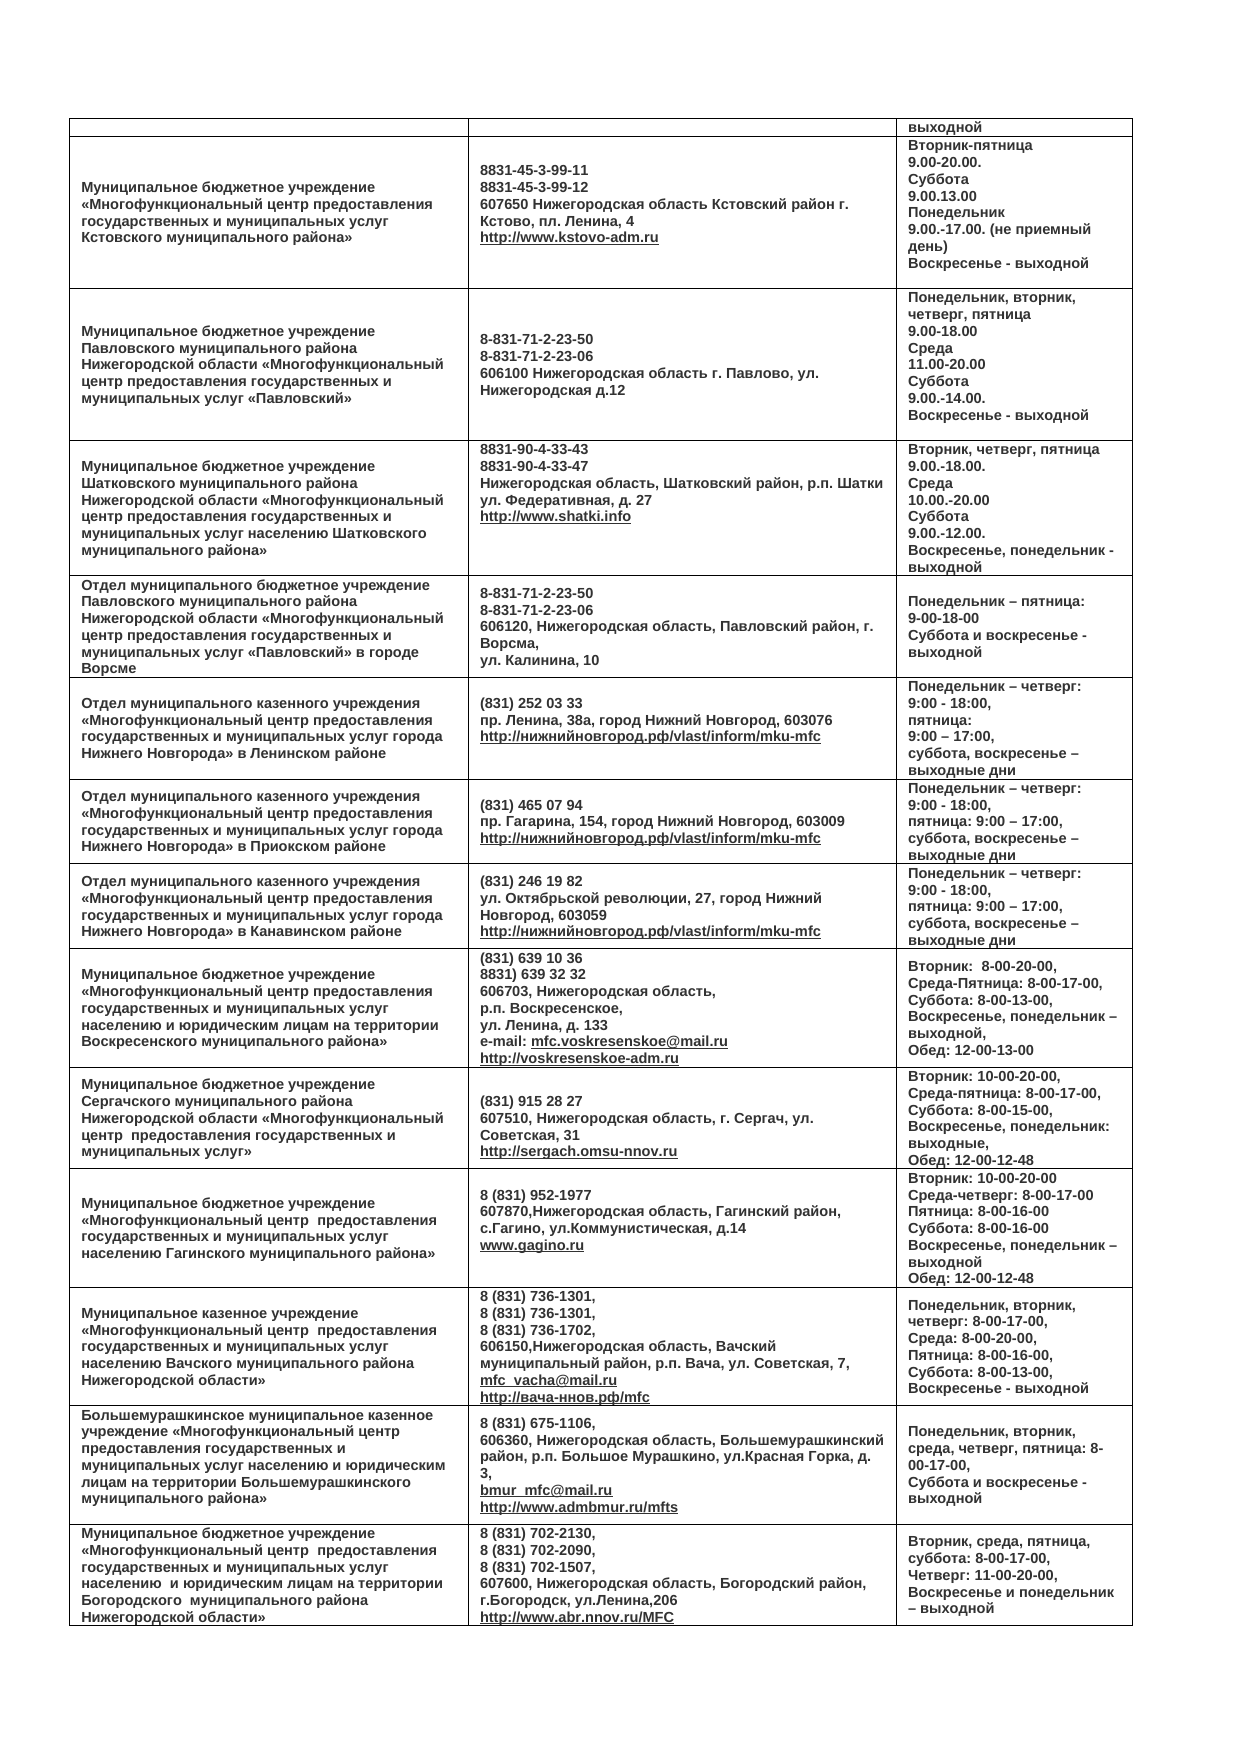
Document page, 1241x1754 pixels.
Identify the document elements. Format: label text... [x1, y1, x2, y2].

table_cell Муниципальное бюджетное учреждение «Многофункциональный центр предоставления государственных и муниципальных услуг населению и юридическим лицам на территории Богородского муниципального района Нижегородской области» [70, 1525, 468, 1625]
table_cell 8 (831) 736-1301, 8 (831) 736-1301, 8 (831) 736-1702, 606150,Нижегородская область, Вачский муниципальный район, р.п. Вача, ул. Советская, 7, mfc_vacha@mail.ru http://вача-ннов.рф/mfc [469, 1288, 896, 1405]
table_cell Отдел муниципального казенного учреждения «Многофункциональный центр предоставления государственных и муниципальных услуг города Нижнего Новгорода» в Ленинском районе [70, 678, 468, 778]
table_cell Вторник, четверг, пятница 9.00.-18.00. Среда 10.00.-20.00 Суббота 9.00.-12.00. Воскресенье, понедельник - выходной [897, 441, 1132, 575]
table_cell (831) 246 19 82 ул. Октябрьской революции, 27, город Нижний Новгород, 603059 http://нижнийновгород.рф/vlast/inform/mku-mfc [469, 864, 896, 948]
table_cell Вторник-пятница 9.00-20.00. Суббота 9.00.13.00 Понедельник 9.00.-17.00. (не приемный день) Воскресенье - выходной [897, 137, 1132, 288]
table_cell Понедельник – четверг: 9:00 - 18:00, пятница: 9:00 – 17:00, суббота, воскресенье – выходные дни [897, 780, 1132, 863]
table_cell 8 (831) 675-1106, 606360, Нижегородская область, Большемурашкинский район, р.п. Большое Мурашкино, ул.Красная Горка, д. 3, bmur_mfc@mail.ru http://www.admbmur.ru/mfts [469, 1406, 896, 1524]
table_cell Понедельник – четверг: 9:00 - 18:00, пятница: 9:00 – 17:00, суббота, воскресенье – выходные дни [897, 678, 1132, 778]
table_cell Понедельник – четверг: 9:00 - 18:00, пятница: 9:00 – 17:00, суббота, воскресенье – выходные дни [897, 864, 1132, 948]
table_cell Понедельник, вторник, четверг: 8-00-17-00, Среда: 8-00-20-00, Пятница: 8-00-16-00, Суббота: 8-00-13-00, Воскресенье - выходной [897, 1288, 1132, 1405]
table_cell 8-831-71-2-23-50 8-831-71-2-23-06 606100 Нижегородская область г. Павлово, ул. Нижегородская д.12 [469, 289, 896, 440]
table_cell 8831-90-4-33-43 8831-90-4-33-47 Нижегородская область, Шатковский район, р.п. Шатки ул. Федеративная, д. 27 http://www.shatki.info [469, 441, 896, 575]
table_cell 8-831-71-2-23-50 8-831-71-2-23-06 606120, Нижегородская область, Павловский район, г. Ворсма, ул. Калинина, 10 [469, 576, 896, 677]
table_cell 8831-45-3-99-11 8831-45-3-99-12 607650 Нижегородская область Кстовский район г. Кстово, пл. Ленина, 4 http://www.kstovo-adm.ru [469, 137, 896, 288]
table_cell (831) 252 03 33 пр. Ленина, 38а, город Нижний Новгород, 603076 http://нижнийновгород.рф/vlast/inform/mku-mfc [469, 678, 896, 778]
table_cell Вторник, среда, пятница, суббота: 8-00-17-00, Четверг: 11-00-20-00, Воскресенье и понедельник – выходной [897, 1525, 1132, 1625]
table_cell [70, 119, 468, 136]
table_cell Вторник: 10-00-20-00, Среда-пятница: 8-00-17-00, Суббота: 8-00-15-00, Воскресенье, понедельник: выходные, Обед: 12-00-12-48 [897, 1068, 1132, 1168]
table_cell Отдел муниципального бюджетное учреждение Павловского муниципального района Нижегородской области «Многофункциональный центр предоставления государственных и муниципальных услуг «Павловский» в городе Ворсме [70, 576, 468, 677]
table_cell (831) 915 28 27 607510, Нижегородская область, г. Сергач, ул. Советская, 31 http://sergach.omsu-nnov.ru [469, 1068, 896, 1168]
table_cell Муниципальное казенное учреждение «Многофункциональный центр предоставления государственных и муниципальных услуг населению Вачского муниципального района Нижегородской области» [70, 1288, 468, 1405]
table_cell Муниципальное бюджетное учреждение Павловского муниципального района Нижегородской области «Многофункциональный центр предоставления государственных и муниципальных услуг «Павловский» [70, 289, 468, 440]
table_cell Муниципальное бюджетное учреждение Шатковского муниципального района Нижегородской области «Многофункциональный центр предоставления государственных и муниципальных услуг населению Шатковского муниципального района» [70, 441, 468, 575]
table_cell Понедельник, вторник, среда, четверг, пятница: 8-00-17-00, Суббота и воскресенье - выходной [897, 1406, 1132, 1524]
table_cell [897, 119, 1132, 136]
table_cell Понедельник, вторник, четверг, пятница 9.00-18.00 Среда 11.00-20.00 Суббота 9.00.-14.00. Воскресенье - выходной [897, 289, 1132, 440]
table_cell Вторник: 10-00-20-00 Среда-четверг: 8-00-17-00 Пятница: 8-00-16-00 Суббота: 8-00-16-00 Воскресенье, понедельник – выходной Обед: 12-00-12-48 [897, 1169, 1132, 1287]
table_cell Отдел муниципального казенного учреждения «Многофункциональный центр предоставления государственных и муниципальных услуг города Нижнего Новгорода» в Приокском районе [70, 780, 468, 863]
table_cell Понедельник – пятница: 9-00-18-00 Суббота и воскресенье - выходной [897, 576, 1132, 677]
table_cell Муниципальное бюджетное учреждение «Многофункциональный центр предоставления государственных и муниципальных услуг населению и юридическим лицам на территории Воскресенского муниципального района» [70, 949, 468, 1067]
table_cell Большемурашкинское муниципальное казенное учреждение «Многофункциональный центр предоставления государственных и муниципальных услуг населению и юридическим лицам на территории Большемурашкинского муниципального района» [70, 1406, 468, 1524]
table_cell Вторник: 8-00-20-00, Среда-Пятница: 8-00-17-00, Суббота: 8-00-13-00, Воскресенье, понедельник – выходной, Обед: 12-00-13-00 [897, 949, 1132, 1067]
table_cell Отдел муниципального казенного учреждения «Многофункциональный центр предоставления государственных и муниципальных услуг города Нижнего Новгорода» в Канавинском районе [70, 864, 468, 948]
table_cell 8 (831) 702-2130, 8 (831) 702-2090, 8 (831) 702-1507, 607600, Нижегородская область, Богородский район, г.Богородск, ул.Ленина,206 http://www.abr.nnov.ru/MFC [469, 1525, 896, 1625]
table_cell (831) 465 07 94 пр. Гагарина, 154, город Нижний Новгород, 603009 http://нижнийновгород.рф/vlast/inform/mku-mfc [469, 780, 896, 863]
table_cell Муниципальное бюджетное учреждение «Многофункциональный центр предоставления государственных и муниципальных услуг Кстовского муниципального района» [70, 137, 468, 288]
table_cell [469, 119, 896, 136]
table_cell 8 (831) 952-1977 607870,Нижегородская область, Гагинский район, с.Гагино, ул.Коммунистическая, д.14 www.gagino.ru [469, 1169, 896, 1287]
table_cell (831) 639 10 36 8831) 639 32 32 606703, Нижегородская область, р.п. Воскресенское, ул. Ленина, д. 133 e-mail: mfc.voskresenskoe@mail.ru http://voskresenskoe-adm.ru [469, 949, 896, 1067]
table_cell Муниципальное бюджетное учреждение «Многофункциональный центр предоставления государственных и муниципальных услуг населению Гагинского муниципального района» [70, 1169, 468, 1287]
table_cell Муниципальное бюджетное учреждение Сергачского муниципального района Нижегородской области «Многофункциональный центр предоставления государственных и муниципальных услуг» [70, 1068, 468, 1168]
